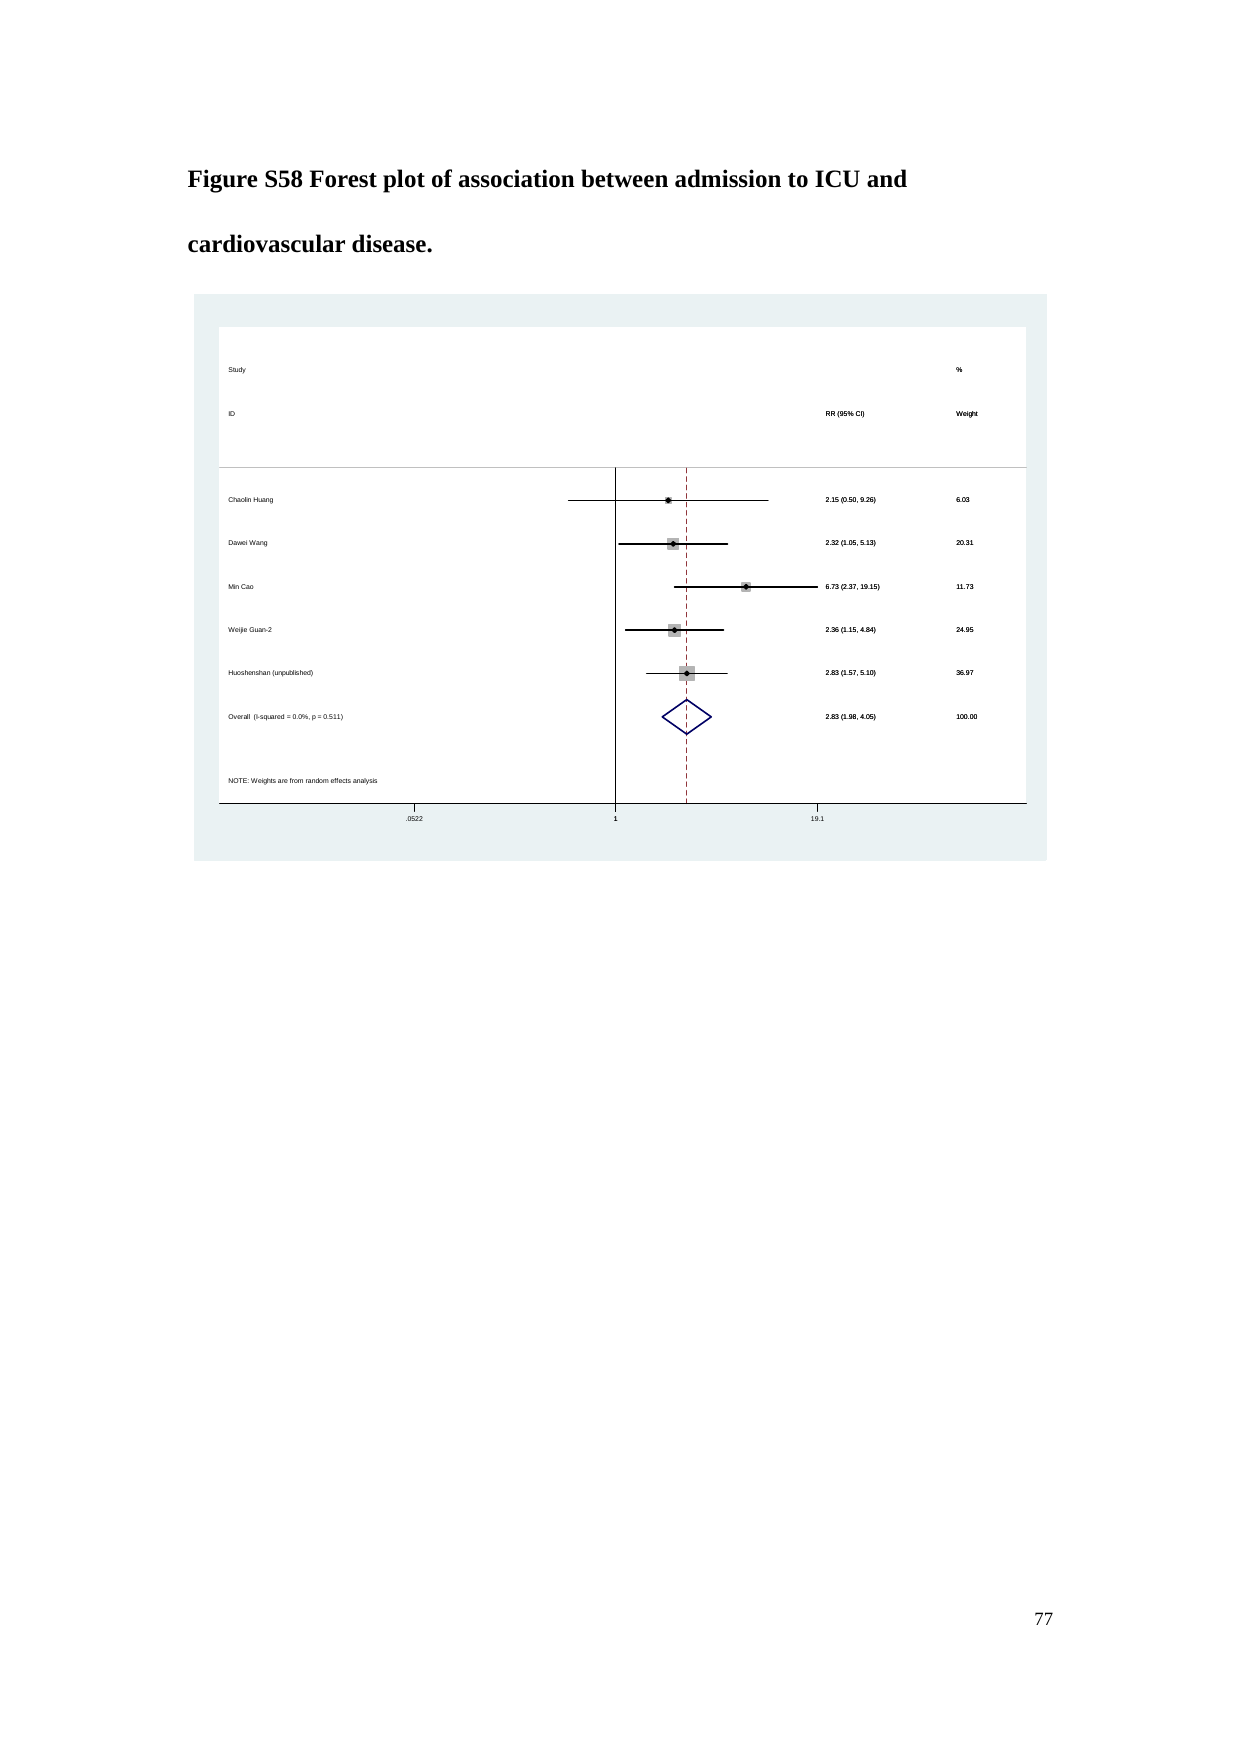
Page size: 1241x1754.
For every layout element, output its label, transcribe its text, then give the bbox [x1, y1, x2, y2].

subtitle Figure S58 Forest plot of association between admission to ICU and cardiovascular disease. [187, 162, 1053, 259]
